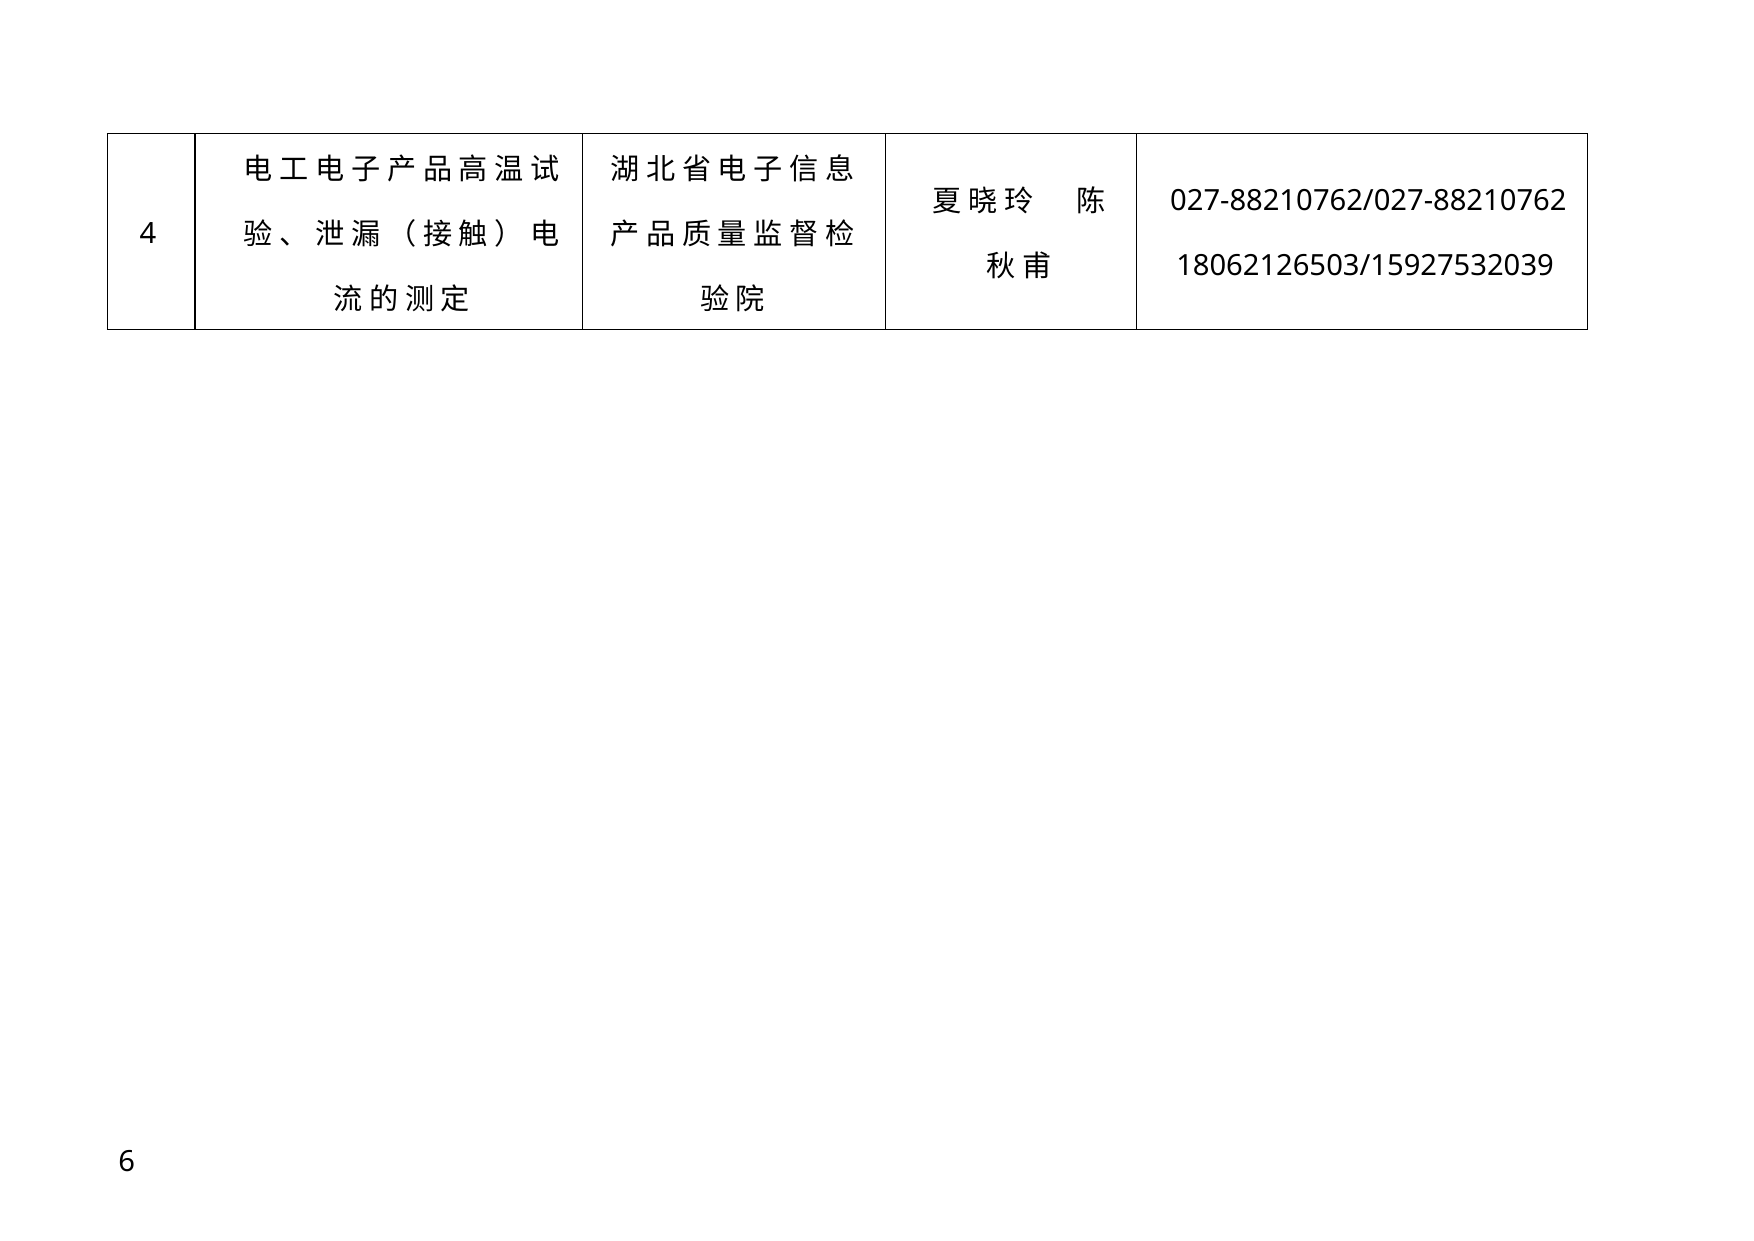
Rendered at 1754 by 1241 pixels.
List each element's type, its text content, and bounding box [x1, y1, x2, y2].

table_cell 电工电子产品高温试验、泄漏（接触）电流的测定 [196, 134, 582, 329]
table_cell 027-88210762/027-88210762 18062126503/15927532039 [1137, 134, 1587, 329]
table_cell 4 [108, 134, 194, 329]
table_cell 夏晓玲 陈秋甫 [886, 134, 1136, 329]
table_cell 湖北省电子信息产品质量监督检验院 [583, 134, 885, 329]
